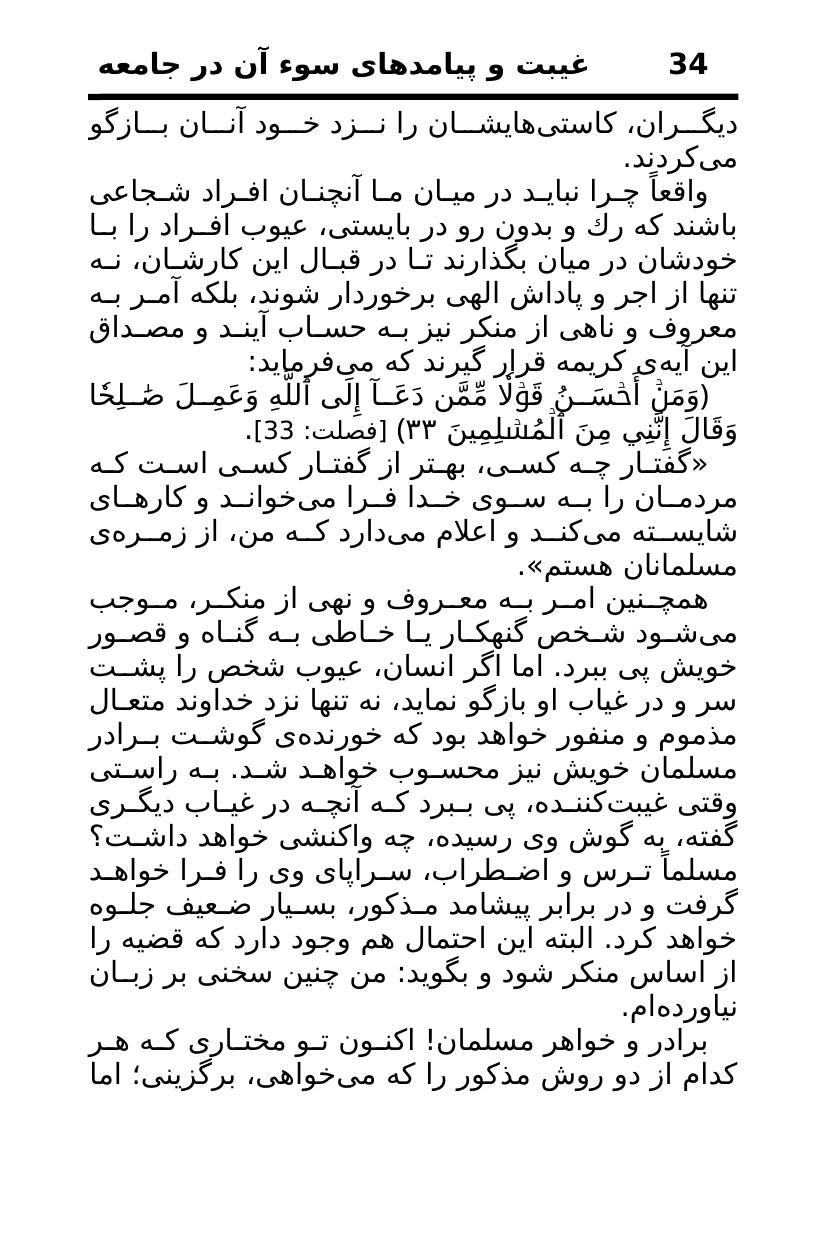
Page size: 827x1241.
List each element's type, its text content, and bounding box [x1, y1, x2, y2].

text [89, 1023, 738, 1091]
text واقعاً چرا نبايد در ميان ما آنچنان افراد شجاعی باشند كه رك و بدون رو در بايستی، عيوب افراد را با خودشان در ميان بگذارند تا در قبال اين كارشان، نه تنها از اجر و پاداش الهی برخوردار شوند، بلكه آمر به معروف و ناهی از منكر نيز به حساب آيند و مصداق اين آيه‌ی كريمه قرار گيرند كه می‌فرمايد: [89, 174, 738, 378]
text «گفتار چه كسی، بهتر از گفتار كسی است كه مردمان را به سوی خدا فرا می‌خواند و كارهای شايسته می‌كند و اعلام می‌دارد كه من، از زمره‌ی مسلمانان هستم». [89, 446, 738, 582]
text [89, 106, 738, 174]
text ﴿وَمَنۡ أَحۡسَنُ قَوۡلٗا مِّمَّن دَعَآ إِلَى ٱللَّهِ وَعَمِلَ صَٰلِحٗا وَقَالَ إِنَّنِي مِنَ ٱلۡمُسۡلِمِينَ ٣٣﴾ [فصلت: 33]. [89, 378, 738, 446]
text همچنين امر به معروف و نهی از منكر، موجب می‌شود شخص گنهكار يا خاطی به گناه و قصور خويش پی ببرد. اما اگر انسان، عيوب شخص را پشت سر و در غياب او بازگو نمايد، نه تنها نزد خداوند متعال مذموم و منفور خواهد بود كه خورنده‌ی گوشت برادر مسلمان خويش نيز محسوب خواهد شد. به راستی وقتی غيبت‌كننده، پی ببرد كه آنچه در غياب ديگری گفته، به گوش وی رسيده، چه واكنشی خواهد داشت؟ مسلماً ترس و اضطراب، سراپای وی را فرا خواهد گرفت و در برابر پيشامد مذكور، بسيار ضعيف جلوه خواهد كرد. البته اين احتمال هم وجود دارد كه قضيه را از اساس منكر شود و بگويد: من چنين سخنی بر زبان نياورده‌ام. [89, 582, 738, 1023]
